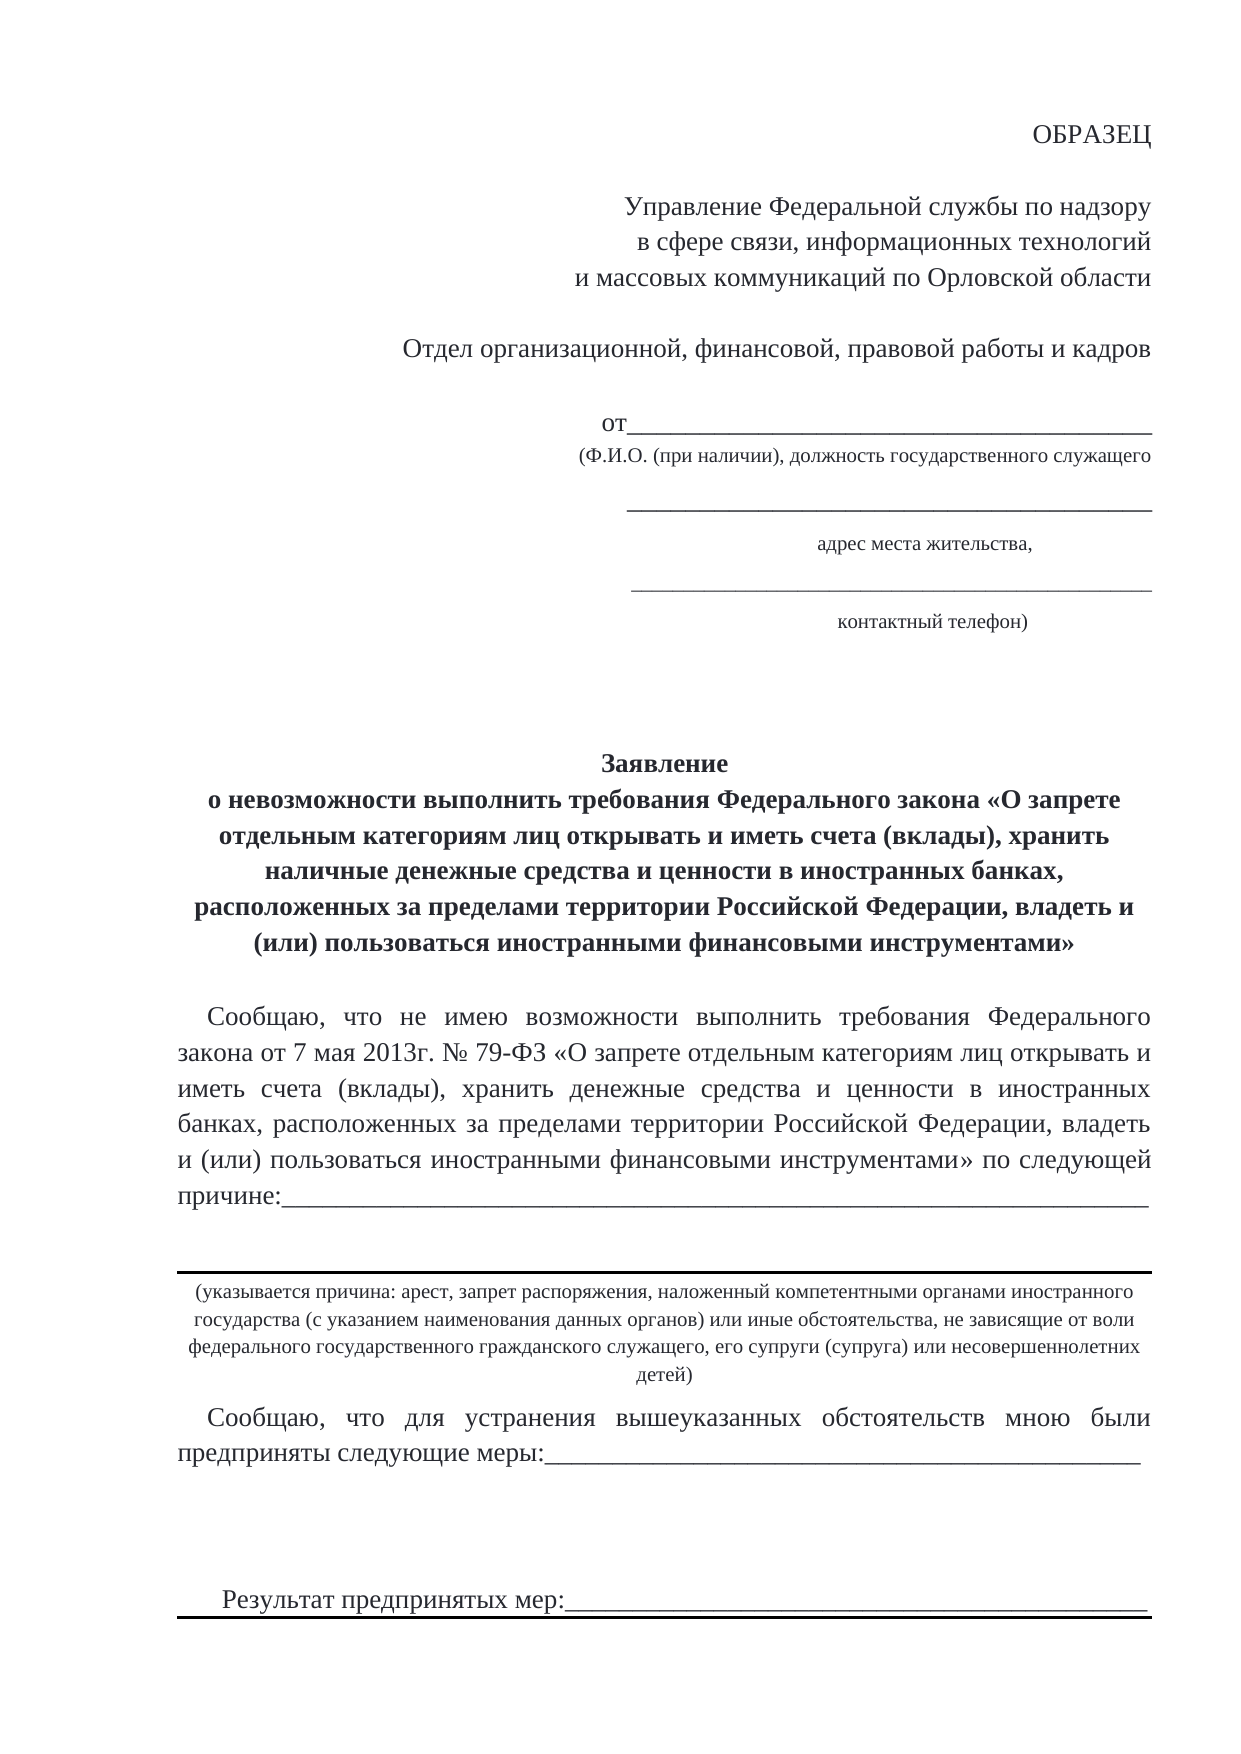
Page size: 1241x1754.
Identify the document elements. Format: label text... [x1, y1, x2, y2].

text контактный телефон) [177, 609, 1152, 633]
text Сообщаю, что не имею возможности выполнить требования Федерального закона от 7 мая 2013г. № 79-ФЗ «О запрете отдельным категориям лиц открывать и иметь счета (вклады), хранить денежные средства и ценности в иностранных банках, расположенных за пределами территории Российской Федерации, владеть и (или) пользоваться иностранными финансовыми инструментами» по следующей причине:________________________________________________________________ [177, 1000, 1152, 1210]
text адрес места жительства, [177, 531, 1152, 555]
text ОБРАЗЕЦ [177, 118, 1152, 149]
text (указывается причина: арест, запрет распоряжения, наложенный компетентными органами иностранного государства (с указанием наименования данных органов) или иные обстоятельства, не зависящие от воли федерального государственного гражданского служащего, его супруги (супруга) или несовершеннолетних детей) [177, 1279, 1152, 1386]
text Управление Федеральной службы по надзору [177, 189, 1152, 221]
text ____________________________________ [177, 481, 1152, 515]
text и массовых коммуникаций по Орловской области [177, 261, 1152, 292]
text Заявление [177, 747, 1152, 778]
text Результат предпринятых мер:___________________________________________ [177, 1583, 1152, 1616]
text о невозможности выполнить требования Федерального закона «О запрете отдельным категориям лиц открывать и иметь счета (вклады), хранить наличные денежные средства и ценности в иностранных банках, расположенных за пределами территории Российской Федерации, владеть и (или) пользоваться иностранными финансовыми инструментами» [177, 783, 1152, 957]
text Сообщаю, что для устранения вышеуказанных обстоятельств мною были предприняты следующие меры:____________________________________________ [177, 1401, 1152, 1468]
text (Ф.И.О. (при наличии), должность государственного служащего [177, 442, 1152, 467]
text __________________________________________________ [177, 570, 1152, 594]
text Отдел организационной, финансовой, правовой работы и кадров [177, 332, 1152, 364]
text в сфере связи, информационных технологий [177, 225, 1152, 256]
text от____________________________________ [177, 404, 1152, 437]
